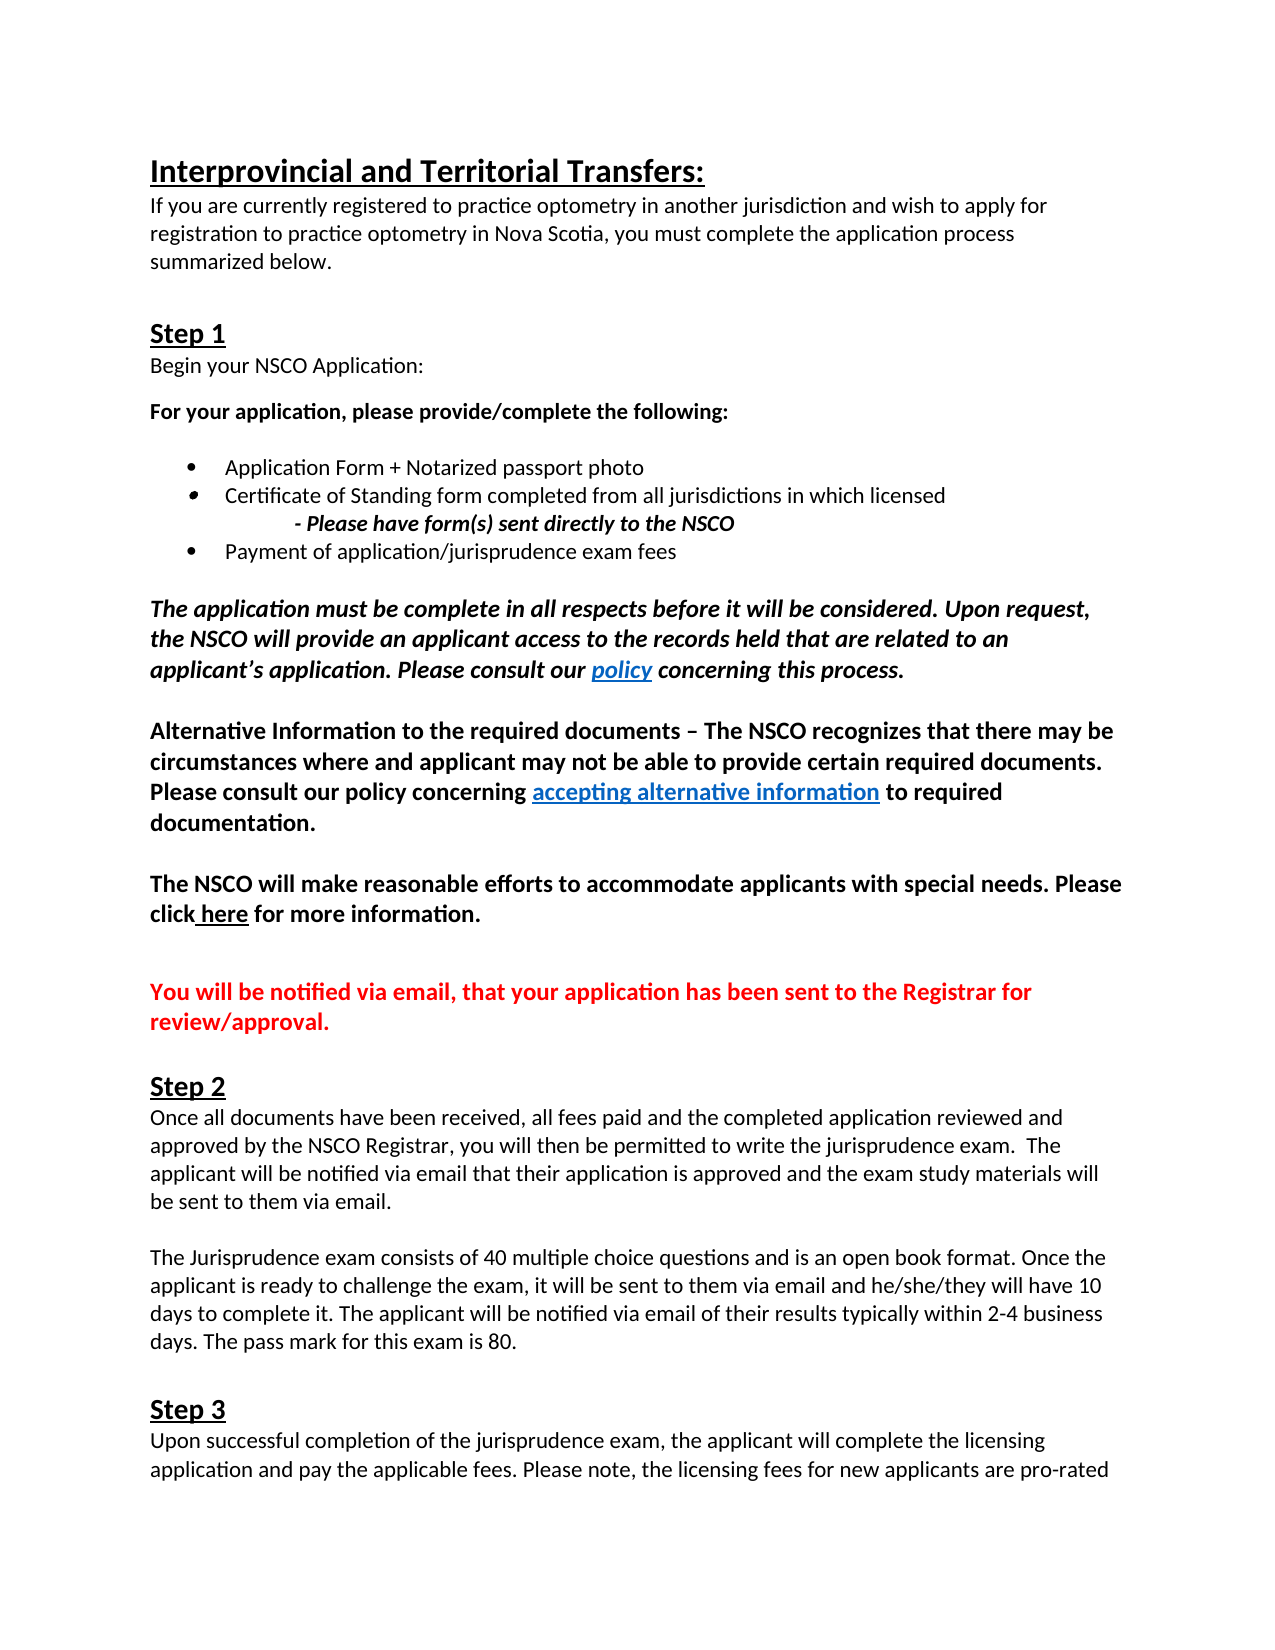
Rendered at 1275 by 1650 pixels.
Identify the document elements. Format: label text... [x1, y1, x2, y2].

text The Jurisprudence exam consists of 40 multiple choice questions and is an open book format. Once the applicant is ready to challenge the exam, it will be sent to them via email and he/she/they will have 10 days to complete it. The applicant will be notified via email of their results typically within 2-4 business days. The pass mark for this exam is 80. [150, 1243, 1125, 1355]
text Once all documents have been received, all fees paid and the completed application reviewed and approved by the NSCO Registrar, you will then be permitted to write the jurisprudence exam. The applicant will be notified via email that their application is approved and the exam study materials will be sent to them via email. [150, 1103, 1125, 1215]
text If you are currently registered to practice optometry in another jurisdiction and wish to apply for registration to practice optometry in Nova Scotia, you must complete the application process summarized below. [150, 191, 1125, 275]
text Step 2 [150, 1068, 1125, 1103]
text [150, 1427, 1125, 1483]
text Begin your NSCO Application: [150, 351, 1125, 379]
text Step 3 [150, 1391, 1125, 1427]
list Payment of application/jurisprudence exam fees [187, 537, 1125, 565]
text You will be notified via email, that your application has been sent to the Registrar for review/approval. [150, 976, 1125, 1037]
text Step 1 [150, 316, 1125, 351]
list Application Form + Notarized passport photo [187, 453, 1125, 481]
text Alternative Information to the required documents – The NSCO recognizes that there may be circumstances where and applicant may not be able to provide certain required documents. Please consult our policy concerning accepting alternative information to required documentation. [150, 715, 1125, 837]
text - Please have form(s) sent directly to the NSCO [150, 509, 1125, 537]
text Interprovincial and Territorial Transfers: [150, 150, 1125, 191]
text The NSCO will make reasonable efforts to accommodate applicants with special needs. Please click here for more information. [150, 868, 1125, 929]
text For your application, please provide/complete the following: [150, 397, 1125, 425]
text The application must be complete in all respects before it will be considered. Upon request, the NSCO will provide an applicant access to the records held that are related to an applicant’s application. Please consult our policy concerning this process. [150, 593, 1125, 685]
list Certificate of Standing form completed from all jurisdictions in which licensed [187, 481, 1125, 509]
